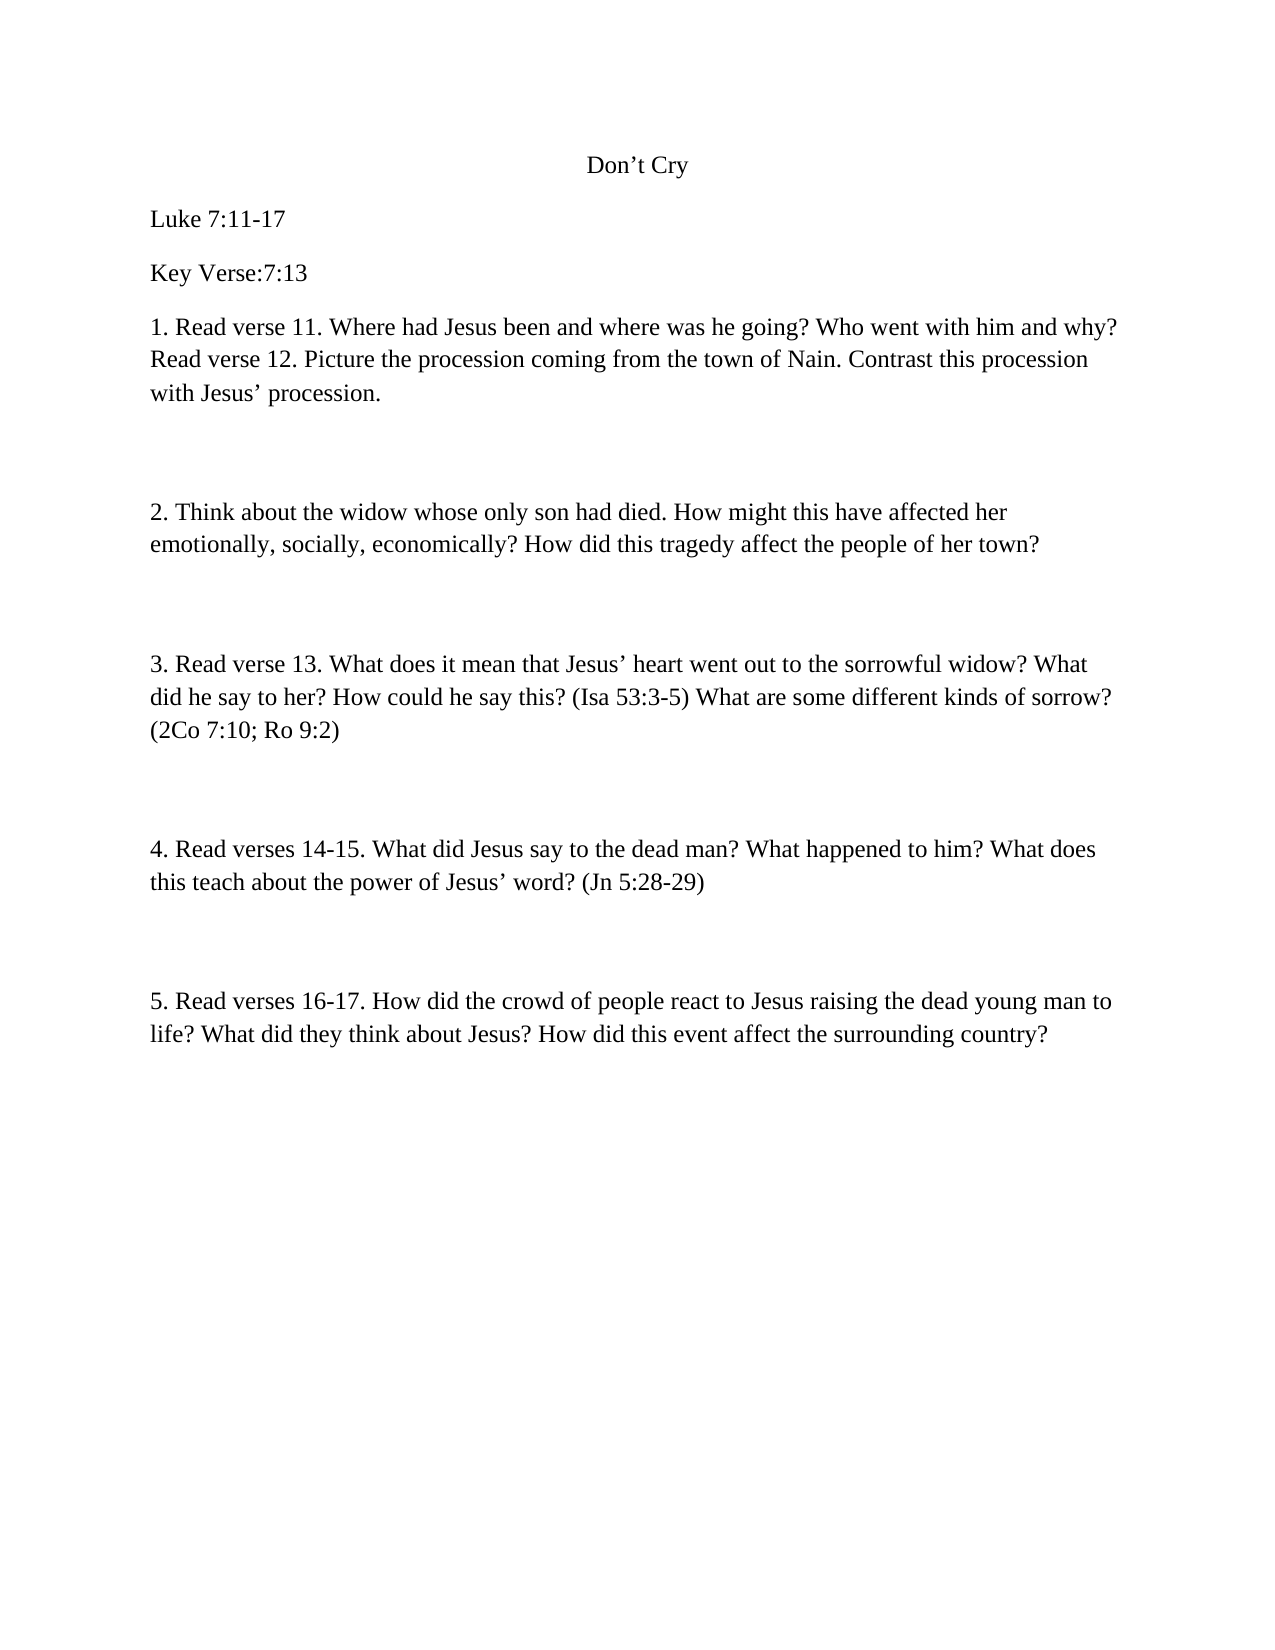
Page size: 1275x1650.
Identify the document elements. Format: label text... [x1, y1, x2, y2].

text 4. Read verses 14-15. What did Jesus say to the dead man? What happened to him? What does this teach about the power of Jesus’ word? (Jn 5:28-29) [150, 801, 1125, 928]
text 2. Think about the widow whose only son had died. How might this have affected her emotionally, socially, economically? How did this tragedy affect the people of her town? [150, 463, 1125, 558]
text Key Verse:7:13 [150, 258, 1125, 286]
text 5. Read verses 16-17. How did the crowd of people react to Jesus raising the dead young man to life? What did they think about Jesus? How did this event affect the surrounding country? [150, 953, 1125, 1048]
text Don’t Cry [150, 150, 1125, 179]
text 3. Read verse 13. What does it mean that Jesus’ heart went out to the sorrowful widow? What did he say to her? How could he say this? (Isa 53:3-5) What are some different kinds of sorrow? (2Co 7:10; Ro 9:2) [150, 583, 1125, 776]
text Luke 7:11-17 [150, 204, 1125, 233]
text 1. Read verse 11. Where had Jesus been and where was he going? Who went with him and why? Read verse 12. Picture the procession coming from the town of Nain. Contrast this procession with Jesus’ procession. [150, 312, 1125, 438]
